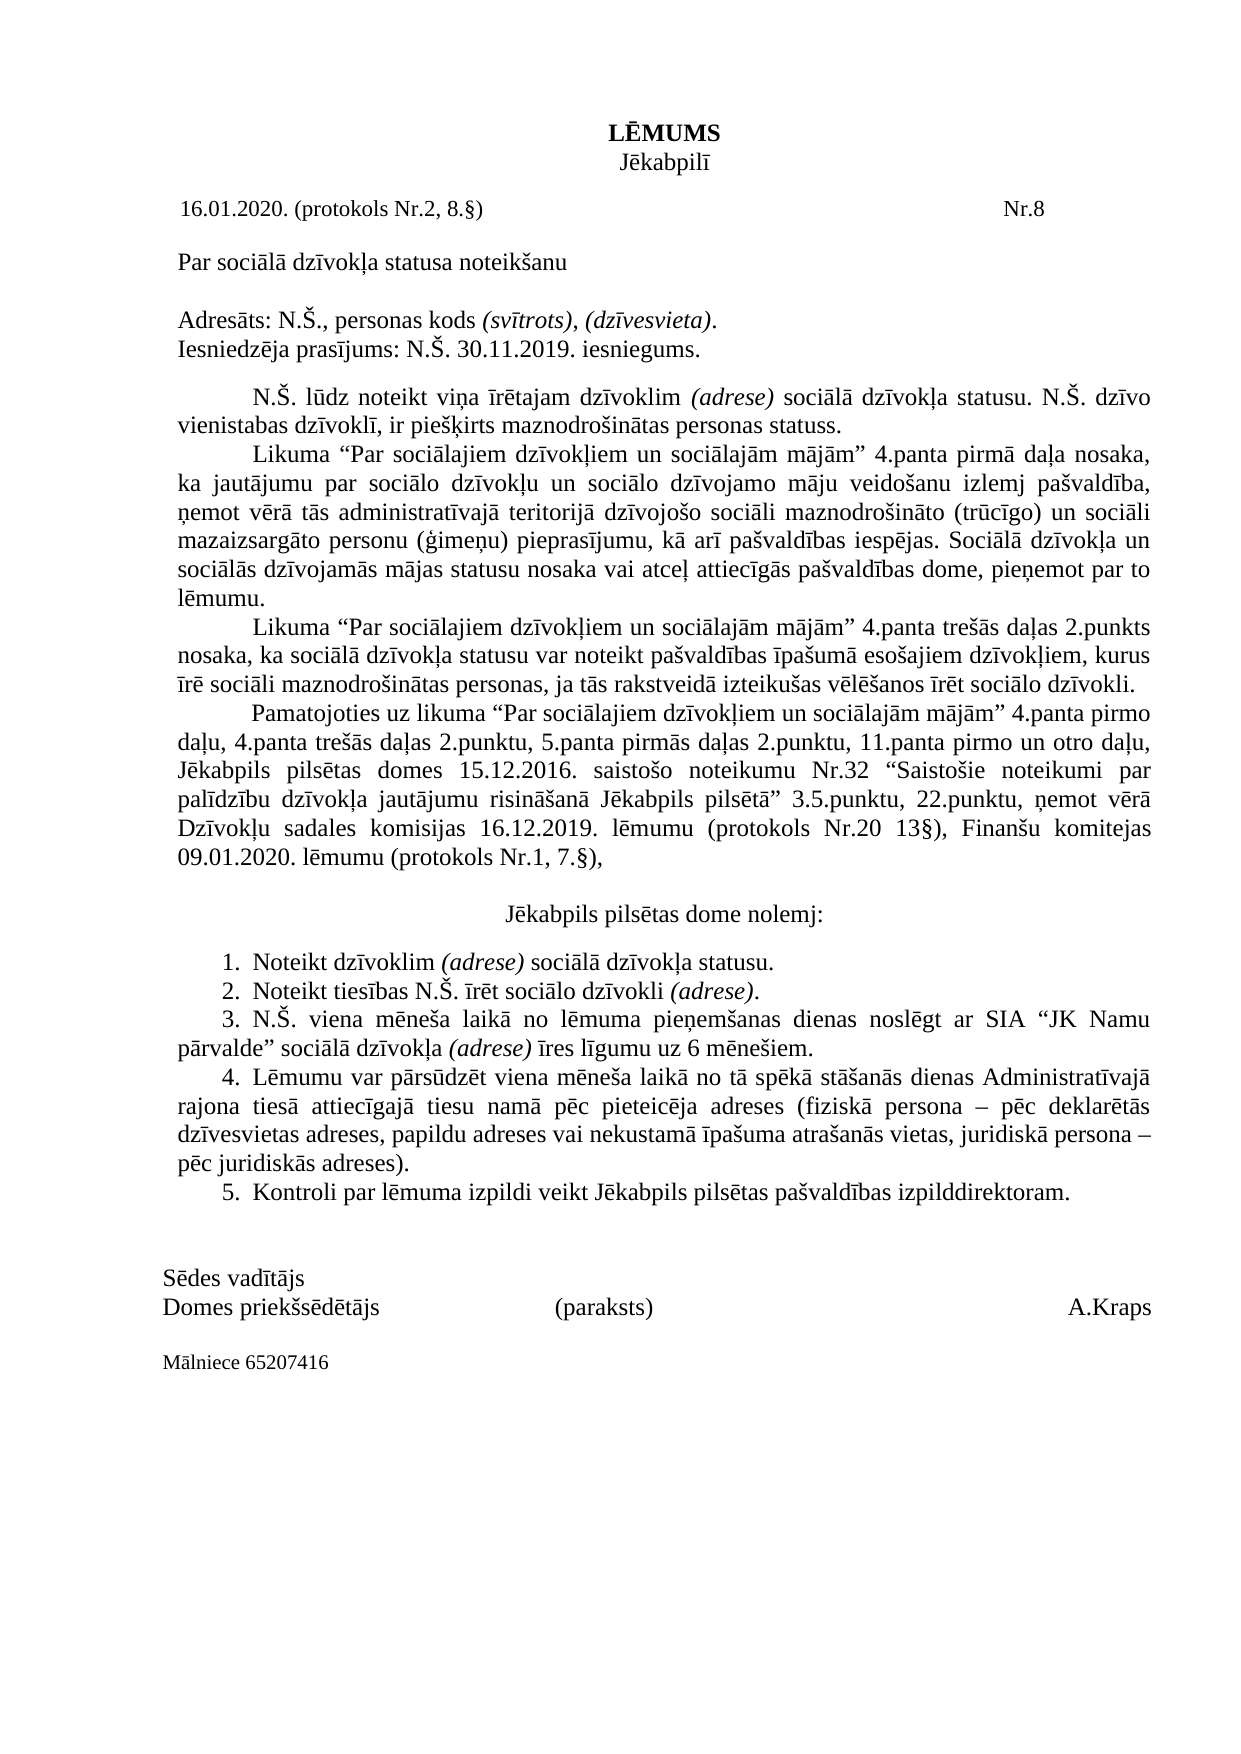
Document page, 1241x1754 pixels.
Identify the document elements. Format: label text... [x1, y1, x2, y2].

text Likuma “Par sociālajiem dzīvokļiem un sociālajām mājām” 4.panta pirmā daļa nosaka, ka jautājumu par sociālo dzīvokļu un sociālo dzīvojamo māju veidošanu izlemj pašvaldība, ņemot vērā tās administratīvajā teritorijā dzīvojošo sociāli maznodrošināto (trūcīgo) un sociāli mazaizsargāto personu (ģimeņu) pieprasījumu, kā arī pašvaldības iespējas. Sociālā dzīvokļa un sociālās dzīvojamās mājas statusu nosaka vai atceļ attiecīgās pašvaldības dome, pieņemot par to lēmumu. [177, 439, 1152, 612]
list Lēmumu var pārsūdzēt viena mēneša laikā no tā spēkā stāšanās dienas Administratīvajā rajona tiesā attiecīgajā tiesu namā pēc pieteicēja adreses (fiziskā persona – pēc deklarētās dzīvesvietas adreses, papildu adreses vai nekustamā īpašuma atrašanās vietas, juridiskā persona – pēc juridiskās adreses). [177, 1062, 1152, 1177]
text 16.01.2020. (protokols Nr.2, 8.§) Nr.8 [162, 195, 1152, 221]
text Jēkabpils pilsētas dome nolemj: [177, 899, 1152, 928]
text Par sociālā dzīvokļa statusa noteikšanu [177, 247, 1152, 276]
list N.Š. viena mēneša laikā no lēmuma pieņemšanas dienas noslēgt ar SIA “JK Namu pārvalde” sociālā dzīvokļa (adrese) īres līgumu uz 6 mēnešiem. [177, 1004, 1152, 1062]
text Likuma “Par sociālajiem dzīvokļiem un sociālajām mājām” 4.panta trešās daļas 2.punkts nosaka, ka sociālā dzīvokļa statusu var noteikt pašvaldības īpašumā esošajiem dzīvokļiem, kurus īrē sociāli maznodrošinātas personas, ja tās rakstveidā izteikušas vēlēšanos īrēt sociālo dzīvokli. [177, 612, 1152, 698]
list Noteikt dzīvoklim (adrese) sociālā dzīvokļa statusu. [177, 947, 1152, 976]
text Domes priekšsēdētājs (paraksts) A.Kraps [148, 1292, 1152, 1321]
text Sēdes vadītājs [148, 1263, 1152, 1292]
list Noteikt tiesības N.Š. īrēt sociālo dzīvokli (adrese). [177, 976, 1152, 1004]
text Pamatojoties uz likuma “Par sociālajiem dzīvokļiem un sociālajām mājām” 4.panta pirmo daļu, 4.panta trešās daļas 2.punktu, 5.panta pirmās daļas 2.punktu, 11.panta pirmo un otro daļu, Jēkabpils pilsētas domes 15.12.2016. saistošo noteikumu Nr.32 “Saistošie noteikumi par palīdzību dzīvokļa jautājumu risināšanā Jēkabpils pilsētā” 3.5.punktu, 22.punktu, ņemot vērā Dzīvokļu sadales komisijas 16.12.2019. lēmumu (protokols Nr.20 13§), Finanšu komitejas 09.01.2020. lēmumu (protokols Nr.1, 7.§), [177, 698, 1152, 870]
text Jēkabpilī [177, 147, 1152, 176]
text LĒMUMS [177, 118, 1152, 147]
text N.Š. lūdz noteikt viņa īrētajam dzīvoklim (adrese) sociālā dzīvokļa statusu. N.Š. dzīvo vienistabas dzīvoklī, ir piešķirts maznodrošinātas personas statuss. [177, 382, 1152, 439]
text Mālniece 65207416 [148, 1349, 1152, 1374]
text Iesniedzēja prasījums: N.Š. 30.11.2019. iesniegums. [177, 334, 1152, 362]
text Adresāts: N.Š., personas kods (svītrots), (dzīvesvieta). [177, 305, 1152, 334]
list Kontroli par lēmuma izpildi veikt Jēkabpils pilsētas pašvaldības izpilddirektoram. [177, 1177, 1152, 1206]
